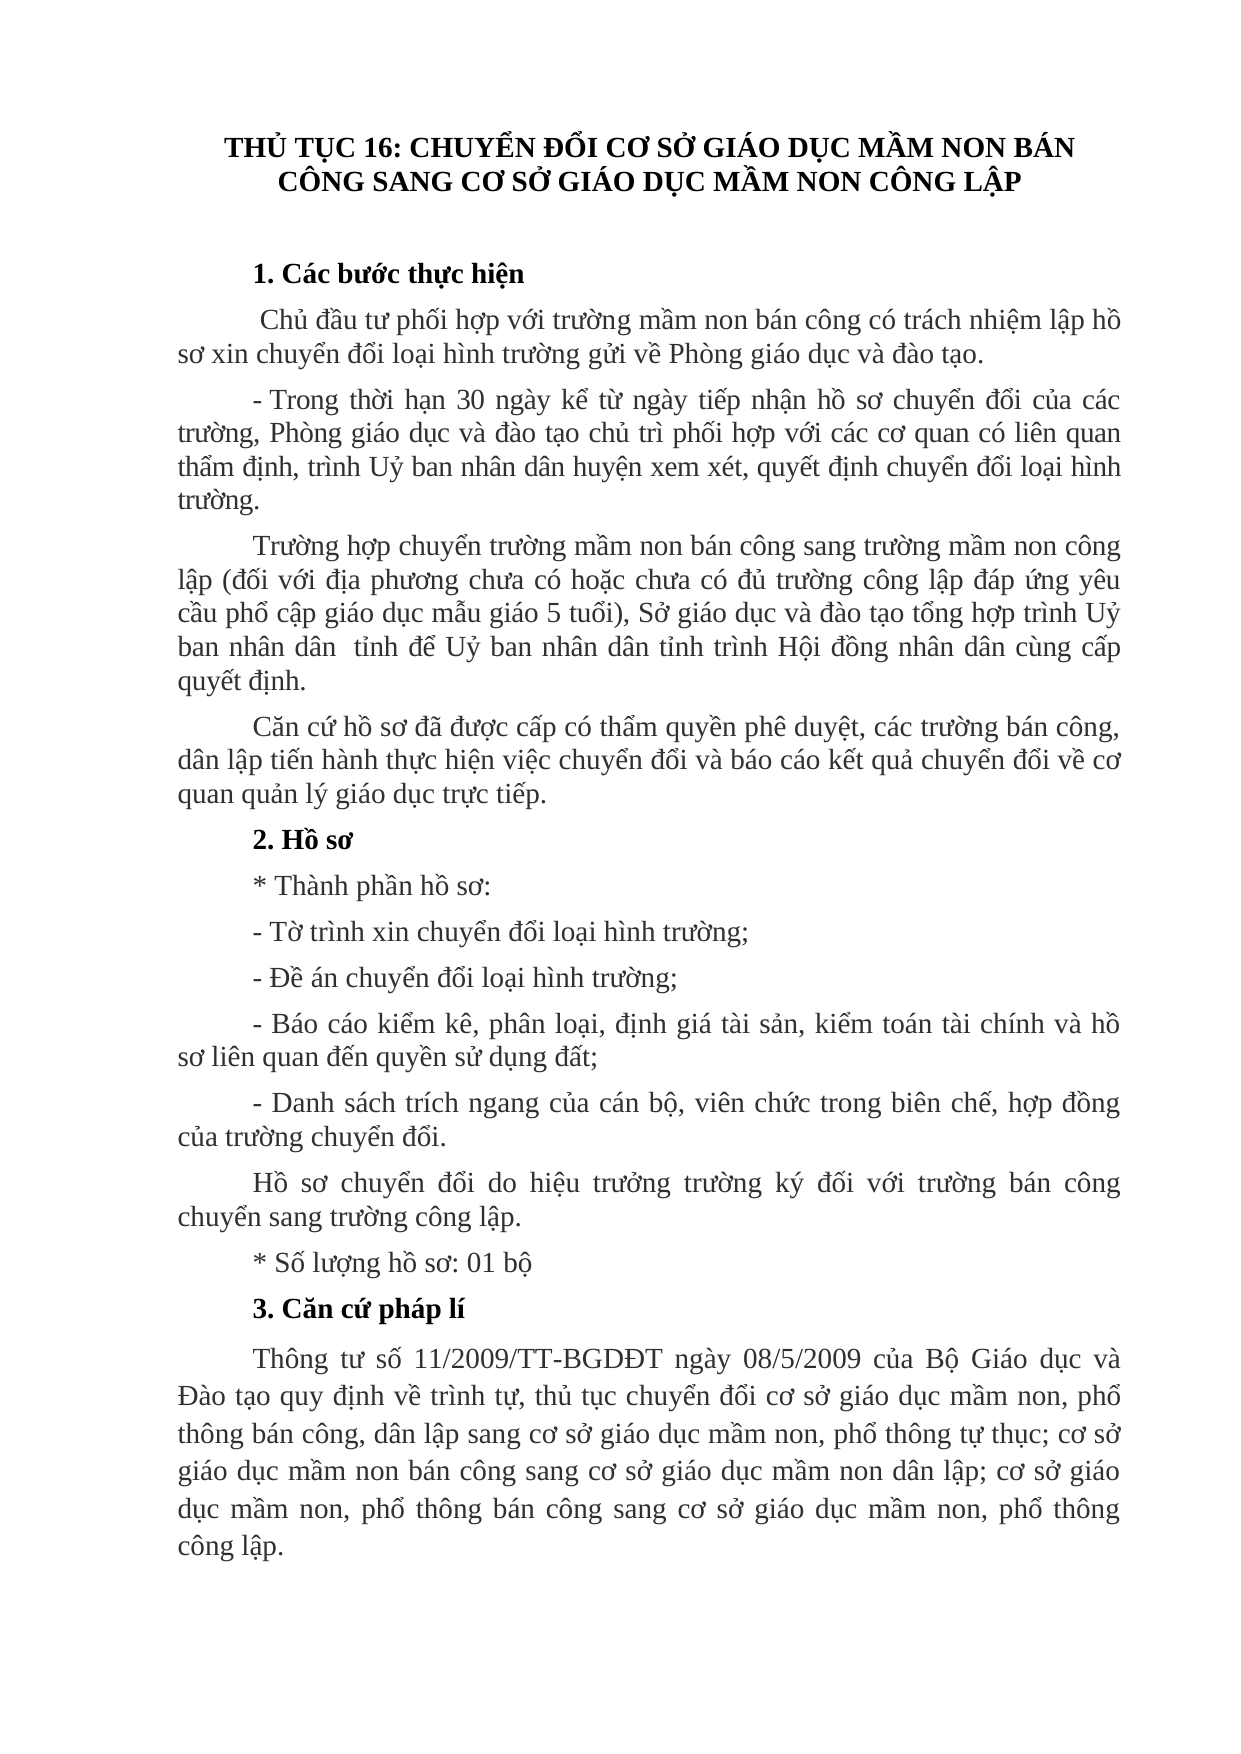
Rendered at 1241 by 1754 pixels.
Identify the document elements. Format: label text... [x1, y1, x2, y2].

text 3. Căn cứ pháp lí [177, 1291, 1122, 1324]
text Thông tư số 11/2009/TT-BGDĐT ngày 08/5/2009 của Bộ Giáo dục và Đào tạo quy định về trình tự, thủ tục chuyển đổi cơ sở giáo dục mầm non, phổ thông bán công, dân lập sang cơ sở giáo dục mầm non, phổ thông tự thục; cơ sở giáo dục mầm non bán công sang cơ sở giáo dục mầm non dân lập; cơ sở giáo dục mầm non, phổ thông bán công sang cơ sở giáo dục mầm non, phổ thông công lập. [177, 1337, 1122, 1562]
text - Tờ trình xin chuyển đổi loại hình trường; [177, 914, 1122, 947]
text Chủ đầu tư phối hợp với trường mầm non bán công có trách nhiệm lập hồ sơ xin chuyển đổi loại hình trường gửi về Phòng giáo dục và đào tạo. [177, 302, 1122, 369]
text 1. Các bước thực hiện [177, 256, 1122, 290]
text Trường hợp chuyển trường mầm non bán công sang trường mầm non công lập (đối với địa phương chưa có hoặc chưa có đủ trường công lập đáp ứng yêu cầu phổ cập giáo dục mẫu giáo 5 tuổi), Sở giáo dục và đào tạo tổng hợp trình Uỷ ban nhân dân tỉnh để Uỷ ban nhân dân tỉnh trình Hội đồng nhân dân cùng cấp quyết định. [177, 528, 1122, 696]
text * Số lượng hồ sơ: 01 bộ [177, 1245, 1122, 1278]
text - Danh sách trích ngang của cán bộ, viên chức trong biên chế, hợp đồng của trường chuyển đổi. [177, 1086, 1122, 1153]
text 2. Hồ sơ [177, 822, 1122, 855]
text Hồ sơ chuyển đổi do hiệu trưởng trường ký đối với trường bán công chuyển sang trường công lập. [177, 1165, 1122, 1232]
text * Thành phần hồ sơ: [177, 868, 1122, 901]
text - Trong thời hạn 30 ngày kể từ ngày tiếp nhận hồ sơ chuyển đổi của các trường, Phòng giáo dục và đào tạo chủ trì phối hợp với các cơ quan có liên quan thẩm định, trình Uỷ ban nhân dân huyện xem xét, quyết định chuyển đổi loại hình trường. [177, 382, 1122, 516]
text - Đề án chuyển đổi loại hình trường; [177, 960, 1122, 993]
text Căn cứ hồ sơ đã được cấp có thẩm quyền phê duyệt, các trường bán công, dân lập tiến hành thực hiện việc chuyển đổi và báo cáo kết quả chuyển đổi về cơ quan quản lý giáo dục trực tiếp. [177, 709, 1122, 809]
text - Báo cáo kiểm kê, phân loại, định giá tài sản, kiểm toán tài chính và hồ sơ liên quan đến quyền sử dụng đất; [177, 1006, 1122, 1073]
text THỦ TỤC 16: CHUYỂN ĐỔI CƠ SỞ GIÁO DỤC MẦM NON BÁN CÔNG SANG CƠ SỞ GIÁO DỤC MẦM NON CÔNG LẬP [177, 131, 1122, 198]
